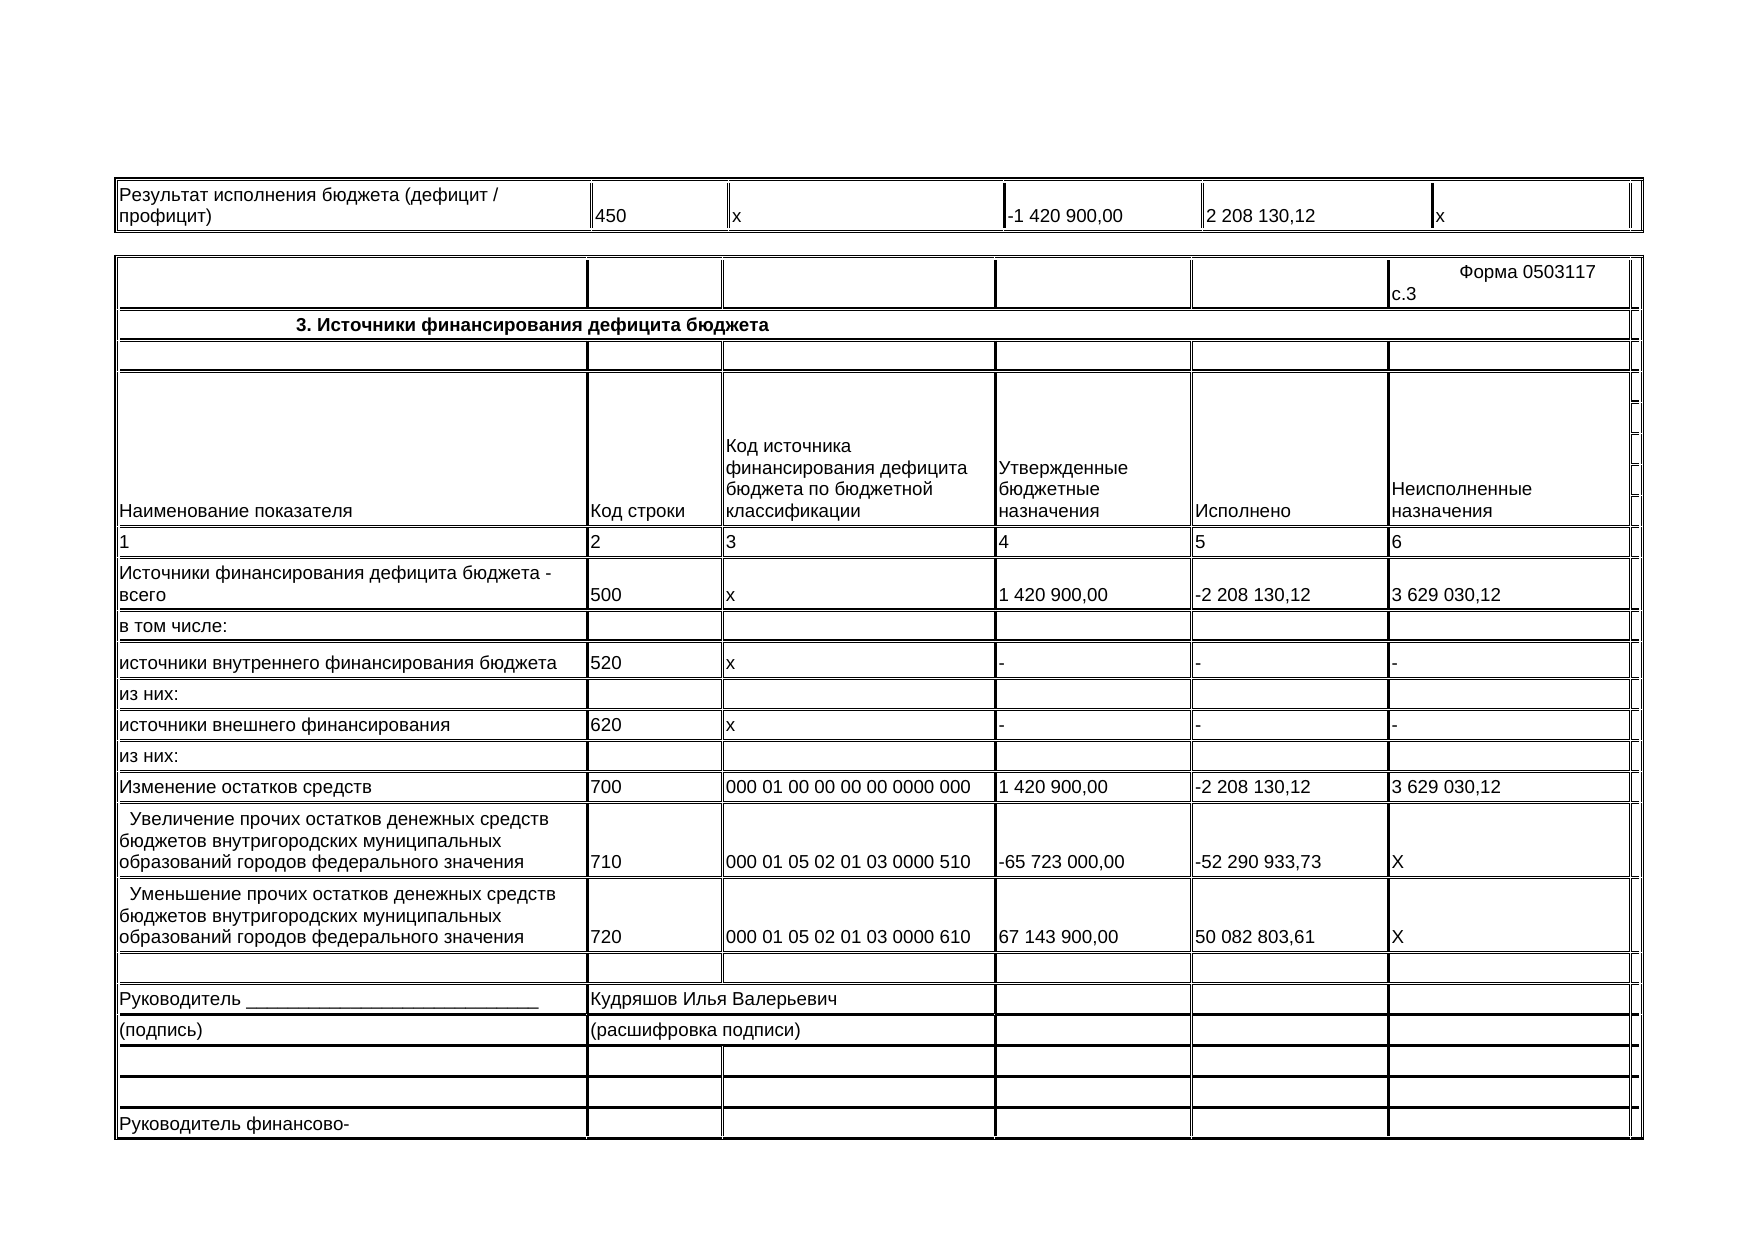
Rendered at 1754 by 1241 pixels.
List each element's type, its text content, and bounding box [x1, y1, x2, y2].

table_cell [1193, 985, 1387, 1013]
table_cell [587, 1109, 722, 1137]
table_cell [1632, 307, 1641, 338]
table_header [587, 258, 722, 307]
table_cell [724, 742, 994, 770]
table_cell (подпись) [116, 1013, 586, 1044]
table_cell [724, 342, 994, 369]
table_cell Изменение остатков средств [116, 770, 587, 801]
table_cell - [997, 643, 1190, 677]
table_cell Код источника финансирования дефицита бюджета по бюджетной классификации [724, 373, 994, 524]
table_cell 3 629 030,12 [1390, 559, 1629, 608]
table_cell [1193, 954, 1387, 982]
table_cell -2 208 130,12 [1193, 559, 1387, 608]
table_cell [1390, 742, 1629, 770]
table_cell [1631, 739, 1642, 770]
table_cell [724, 1078, 994, 1106]
table_cell - [997, 711, 1190, 739]
table_cell Источники финансирования дефицита бюджета - всего [116, 556, 587, 608]
table_cell x [724, 643, 994, 677]
table_cell Результат исполнения бюджета (дефицит / профицит) [118, 181, 592, 230]
table_cell [724, 612, 994, 639]
table_cell 620 [589, 711, 721, 739]
table_header [118, 256, 587, 307]
table_cell [118, 338, 586, 369]
table_cell (расшифровка подписи) [589, 1016, 994, 1044]
table_cell [1193, 342, 1387, 369]
table_cell 4 [997, 528, 1190, 556]
table_cell Увеличение прочих остатков денежных средств бюджетов внутригородских муниципальных образований городов федерального значения [116, 801, 587, 876]
table_cell [1631, 801, 1642, 876]
table_cell [1390, 1016, 1629, 1044]
table_cell [997, 1078, 1190, 1106]
table_cell Руководитель финансово- [118, 1106, 587, 1137]
table_cell [1193, 1016, 1387, 1044]
table_cell Наименование показателя [118, 369, 586, 524]
table_cell 500 [589, 559, 721, 608]
table_cell [589, 680, 721, 708]
table_header Форма 0503117 с.3 [1388, 258, 1631, 307]
table_cell источники внутреннего финансирования бюджета [118, 639, 586, 677]
table_cell [589, 1047, 721, 1075]
table_cell [997, 680, 1190, 708]
table_cell [1390, 680, 1629, 708]
table_cell [1632, 525, 1641, 556]
table_cell - [1193, 711, 1387, 739]
table_cell 450 [592, 181, 729, 230]
table_cell [1631, 1106, 1641, 1137]
table_cell Утвержденные бюджетные назначения [997, 373, 1190, 524]
table_cell [118, 1075, 586, 1106]
table_header [1631, 258, 1641, 307]
table_cell [1632, 1075, 1641, 1106]
table_cell [1390, 985, 1629, 1013]
table_cell [1631, 181, 1641, 230]
table_cell [1632, 369, 1641, 400]
table_header [995, 258, 1192, 307]
table_cell [1632, 494, 1641, 524]
table_cell 1 [118, 525, 586, 556]
table_cell 1 420 900,00 [997, 773, 1190, 801]
table_cell x [1432, 181, 1631, 230]
table_header [723, 256, 995, 307]
table_cell [1631, 708, 1642, 739]
table_cell 000 01 05 02 01 03 0000 610 [724, 879, 994, 951]
table_cell [118, 1044, 586, 1075]
table_cell из них: [116, 677, 587, 708]
table_cell [589, 742, 721, 770]
table_cell - [1390, 643, 1629, 677]
table_cell X [1390, 804, 1629, 876]
table_cell [589, 1078, 721, 1106]
table_cell 1 420 900,00 [997, 559, 1190, 608]
table_cell 67 143 900,00 [997, 879, 1190, 951]
table_cell [1631, 982, 1642, 1013]
table_cell 000 01 05 02 01 03 0000 510 [724, 804, 994, 876]
table_cell 6 [1390, 528, 1629, 556]
table_cell [1193, 1047, 1387, 1075]
table_cell x [724, 559, 994, 608]
table_cell Исполнено [1193, 373, 1387, 524]
table_cell [116, 951, 587, 982]
table_cell [1631, 951, 1642, 982]
table_cell [1632, 463, 1641, 493]
table_cell 3 [724, 528, 994, 556]
table_cell 720 [589, 879, 721, 951]
table_cell 50 082 803,61 [1193, 879, 1387, 951]
table_cell 5 [1193, 528, 1387, 556]
table_cell [1631, 677, 1642, 708]
table_cell [723, 1109, 995, 1137]
table_cell [1632, 608, 1641, 639]
table_cell 3 629 030,12 [1390, 773, 1629, 801]
table_cell [1193, 1078, 1387, 1106]
table_cell [997, 954, 1190, 982]
table_cell x [724, 711, 994, 739]
table_cell [997, 1047, 1190, 1075]
table_cell -1 420 900,00 [1004, 181, 1203, 230]
table_cell [1632, 639, 1641, 677]
table_cell 2 208 130,12 [1203, 181, 1432, 230]
table_cell Неисполненные назначения [1390, 373, 1629, 524]
table_cell [1632, 1044, 1641, 1075]
table_cell [1388, 1109, 1631, 1137]
table_cell [997, 342, 1190, 369]
table_cell [1632, 338, 1641, 369]
table_cell [1390, 1078, 1629, 1106]
table_cell [1631, 556, 1642, 608]
table_cell 000 01 00 00 00 00 0000 000 [724, 773, 994, 801]
table_cell x [729, 179, 1004, 230]
table_cell 700 [589, 773, 721, 801]
table_cell [1390, 1047, 1629, 1075]
table_cell 710 [589, 804, 721, 876]
table_cell -2 208 130,12 [1193, 773, 1387, 801]
table_cell [589, 612, 721, 639]
table_header [1192, 258, 1388, 307]
table_cell источники внешнего финансирования [116, 708, 587, 739]
table_cell Кудряшов Илья Валерьевич [589, 985, 994, 1013]
table_cell из них: [116, 739, 587, 770]
table_cell 520 [589, 643, 721, 677]
table_cell [589, 954, 721, 982]
table_cell [1390, 612, 1629, 639]
table_cell [997, 985, 1190, 1013]
table_cell в том числе: [118, 608, 586, 639]
table_cell [1390, 342, 1629, 369]
table_cell [1632, 400, 1641, 431]
table_cell [997, 1016, 1190, 1044]
table_cell [1192, 1109, 1388, 1137]
table_cell [1631, 876, 1642, 951]
table_cell [724, 954, 994, 982]
table_cell [997, 742, 1190, 770]
table_cell [1193, 680, 1387, 708]
table_cell [724, 1047, 994, 1075]
table_cell [997, 612, 1190, 639]
table_cell - [1193, 643, 1387, 677]
table_cell -52 290 933,73 [1193, 804, 1387, 876]
table_cell [589, 342, 721, 369]
table_cell Руководитель ____________________________ [116, 982, 587, 1013]
table_cell [1193, 612, 1387, 639]
table_cell [1193, 742, 1387, 770]
table_cell Уменьшение прочих остатков денежных средств бюджетов внутригородских муниципальных образований городов федерального значения [116, 876, 587, 951]
table_cell 3. Источники финансирования дефицита бюджета [118, 307, 1629, 338]
table_cell [724, 680, 994, 708]
table_cell -65 723 000,00 [997, 804, 1190, 876]
table_cell - [1390, 711, 1629, 739]
table_cell [1632, 431, 1641, 462]
table_cell [1390, 954, 1629, 982]
table_cell Код строки [589, 373, 721, 524]
table_cell [1632, 1013, 1642, 1044]
table_cell X [1390, 879, 1629, 951]
table_cell 2 [589, 528, 721, 556]
table_cell [1631, 770, 1642, 801]
table_cell [995, 1109, 1192, 1137]
